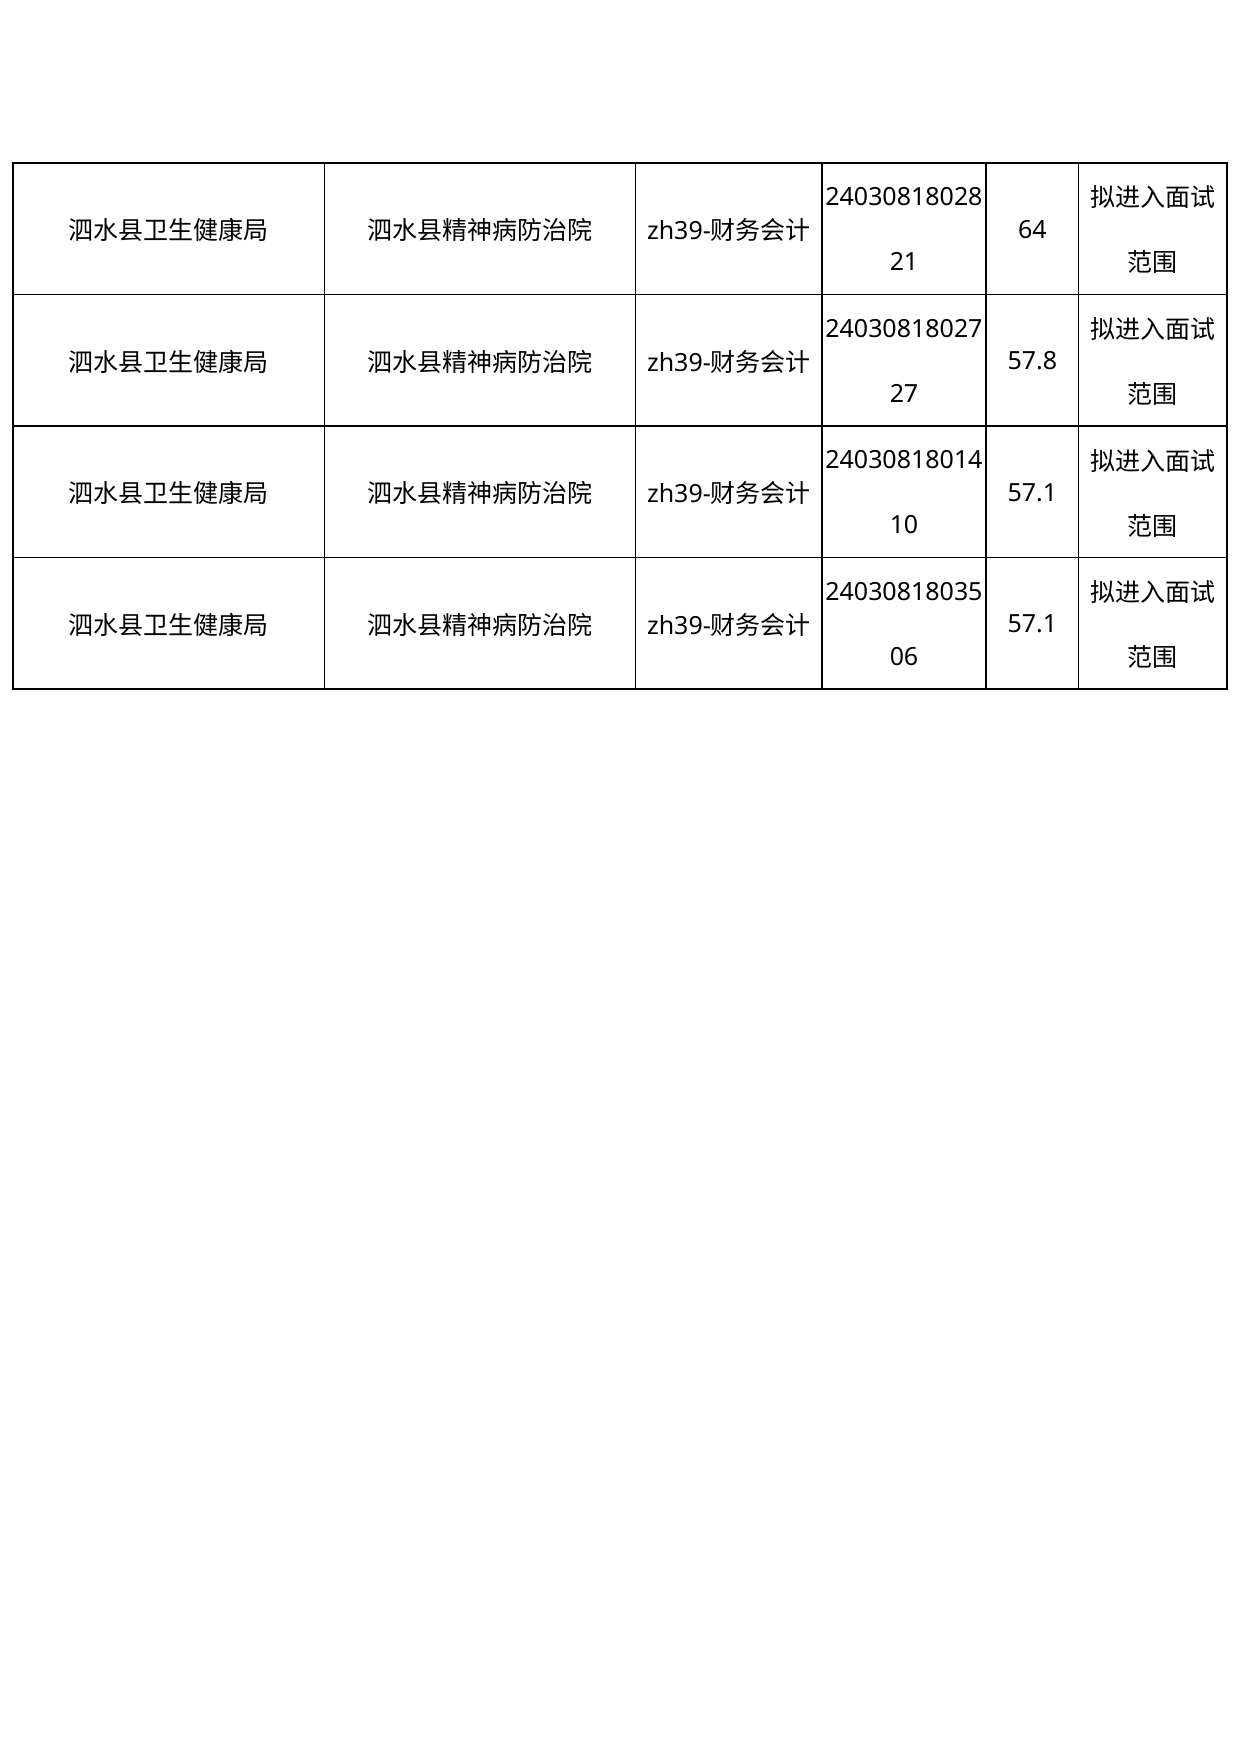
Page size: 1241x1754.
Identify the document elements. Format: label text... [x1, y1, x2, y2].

table_cell zh39-财务会计 [636, 558, 821, 688]
table_cell 泗水县卫生健康局 [14, 558, 324, 688]
table_cell 64 [987, 164, 1078, 293]
table_cell 泗水县卫生健康局 [14, 295, 324, 425]
table_cell 57.1 [987, 427, 1078, 557]
table_cell 2403081802821 [823, 164, 985, 293]
table_cell 拟进入面试范围 [1079, 164, 1226, 293]
table_cell 泗水县精神病防治院 [325, 427, 635, 557]
table_cell 泗水县精神病防治院 [325, 295, 635, 425]
table_cell 拟进入面试范围 [1079, 295, 1226, 425]
table_cell 57.1 [987, 558, 1078, 688]
table_cell 57.8 [987, 295, 1078, 425]
table_cell 2403081801410 [823, 427, 985, 557]
table_cell 拟进入面试范围 [1079, 427, 1226, 557]
table_cell 泗水县精神病防治院 [325, 558, 635, 688]
table_cell zh39-财务会计 [636, 295, 821, 425]
table_cell 2403081802727 [823, 295, 985, 425]
table_cell 泗水县精神病防治院 [325, 164, 635, 293]
table_cell 2403081803506 [823, 558, 985, 688]
table_cell zh39-财务会计 [636, 427, 821, 557]
table_cell 泗水县卫生健康局 [14, 427, 324, 557]
table_cell zh39-财务会计 [636, 164, 821, 293]
table_cell 拟进入面试范围 [1079, 558, 1226, 688]
table_cell 泗水县卫生健康局 [14, 164, 324, 293]
